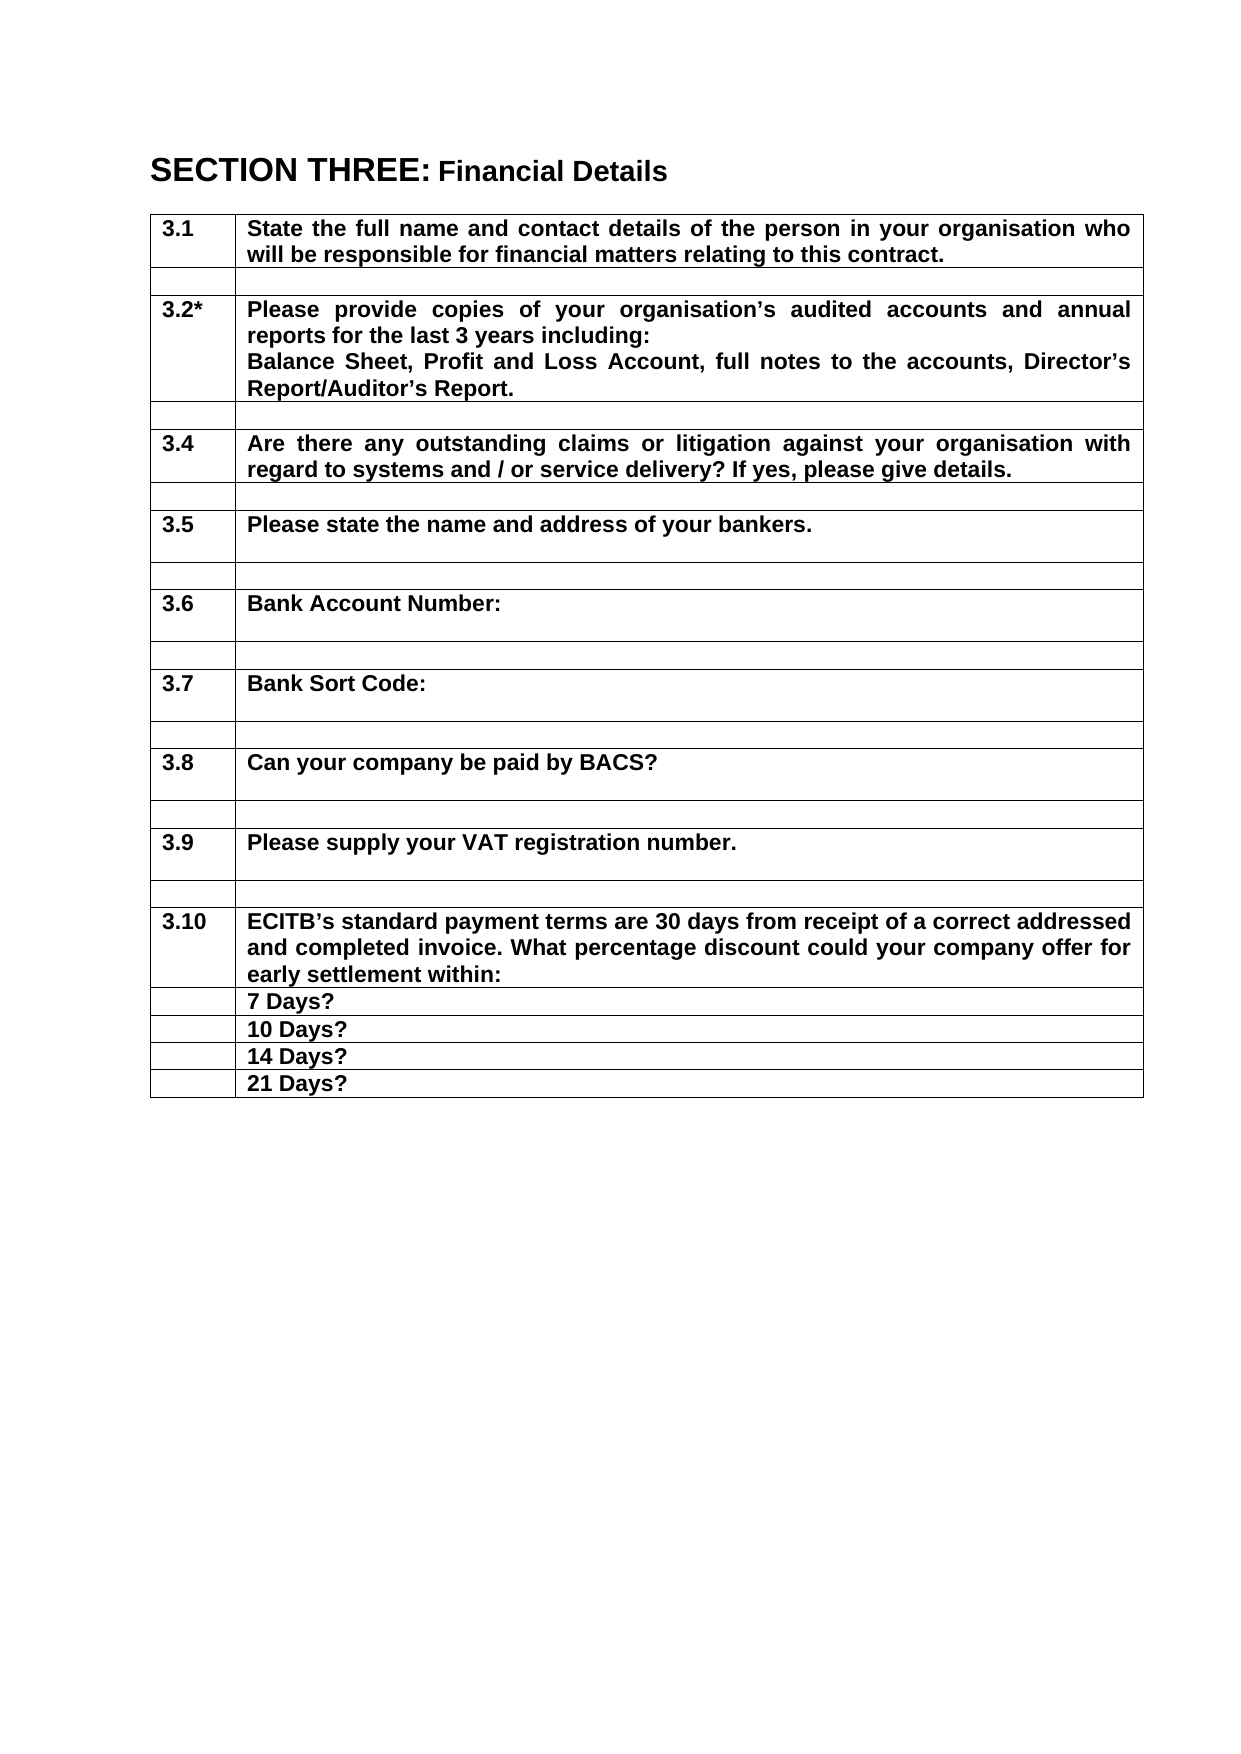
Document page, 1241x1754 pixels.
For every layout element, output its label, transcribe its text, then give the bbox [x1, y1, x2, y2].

table_header State the full name and contact details of the person in your organisation who will be responsible for financial matters relating to this contract. [236, 215, 1143, 267]
table_cell [151, 1016, 235, 1042]
table_cell 7 Days? [236, 988, 1143, 1014]
table_cell 10 Days? [236, 1016, 1143, 1042]
table_cell [236, 483, 1143, 509]
table_cell [151, 801, 235, 827]
table_cell [151, 483, 235, 509]
table_cell Are there any outstanding claims or litigation against your organisation with regard to systems and / or service delivery? If yes, please give details. [236, 430, 1143, 482]
table_cell Bank Sort Code: [236, 670, 1143, 721]
table_cell ECITB’s standard payment terms are 30 days from receipt of a correct addressed and completed invoice. What percentage discount could your company offer for early settlement within: [236, 908, 1143, 987]
table_cell 3.2* [151, 296, 235, 401]
table_cell [151, 1070, 235, 1097]
table_cell 14 Days? [236, 1043, 1143, 1069]
table_cell 3.5 [151, 511, 235, 562]
table_cell Please supply your VAT registration number. [236, 829, 1143, 879]
table_cell 3.10 [151, 908, 235, 987]
table_cell 21 Days? [236, 1070, 1143, 1097]
table_header 3.1 [151, 215, 235, 267]
table_cell [151, 722, 235, 748]
table_cell [236, 268, 1143, 294]
table_cell 3.4 [151, 430, 235, 482]
subtitle SECTION THREE: Financial Details [150, 150, 1090, 188]
table_cell [236, 881, 1143, 907]
table_cell [151, 563, 235, 589]
table_cell [236, 722, 1143, 748]
table_cell [151, 402, 235, 428]
table_cell Can your company be paid by BACS? [236, 749, 1143, 800]
table_cell 3.6 [151, 590, 235, 641]
table_cell [236, 563, 1143, 589]
table_cell [236, 801, 1143, 827]
table_cell 3.8 [151, 749, 235, 800]
table_cell [151, 881, 235, 907]
table_cell [151, 988, 235, 1014]
table_cell Please state the name and address of your bankers. [236, 511, 1143, 562]
table_cell Please provide copies of your organisation’s audited accounts and annual reports for the last 3 years including: Balance Sheet, Profit and Loss Account, full notes to the accounts, Director’s Report/Auditor’s Report. [236, 296, 1143, 401]
table_cell [236, 402, 1143, 428]
table_cell 3.9 [151, 829, 235, 879]
table_cell [151, 268, 235, 294]
table_cell [151, 1043, 235, 1069]
table_cell [236, 642, 1143, 668]
table_cell Bank Account Number: [236, 590, 1143, 641]
table_cell [151, 642, 235, 668]
table_cell 3.7 [151, 670, 235, 721]
